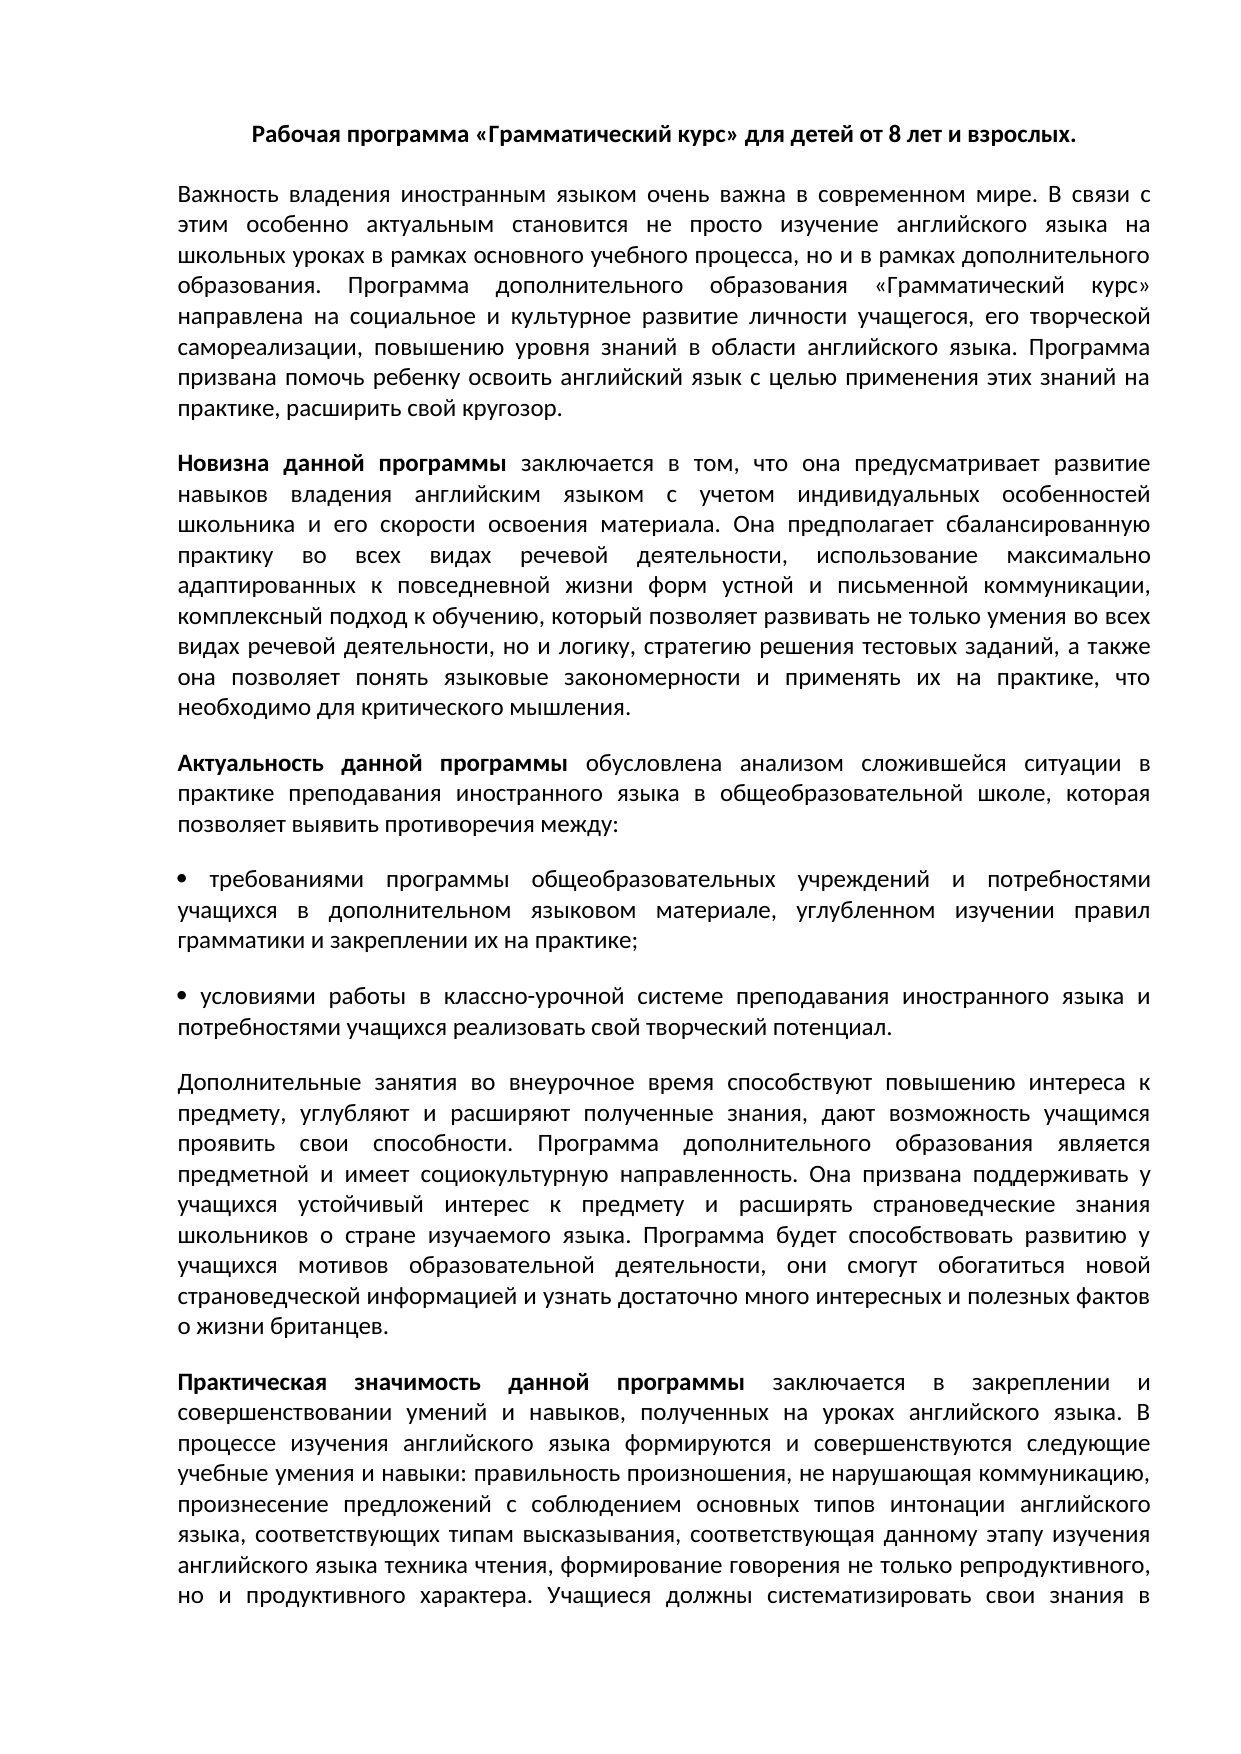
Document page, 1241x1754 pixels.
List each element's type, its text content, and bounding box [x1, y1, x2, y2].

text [177, 1366, 1152, 1610]
text условиями работы в классно-урочной системе преподавания иностранного языка и потребностями учащихся реализовать свой творческий потенциал. [177, 980, 1152, 1041]
text требованиями программы общеобразовательных учреждений и потребностями учащихся в дополнительном языковом материале, углубленном изучении правил грамматики и закреплении их на практике; [177, 863, 1152, 955]
text Рабочая программа «Грамматический курс» для детей от 8 лет и взрослых. [177, 118, 1152, 149]
text Актуальность данной программы обусловлена анализом сложившейся ситуации в практике преподавания иностранного языка в общеобразовательной школе, которая позволяет выявить противоречия между: [177, 747, 1152, 838]
text Новизна данной программы заключается в том, что она предусматривает развитие навыков владения английским языком с учетом индивидуальных особенностей школьника и его скорости освоения материала. Она предполагает сбалансированную практику во всех видах речевой деятельности, использование максимально адаптированных к повседневной жизни форм устной и письменной коммуникации, комплексный подход к обучению, который позволяет развивать не только умения во всех видах речевой деятельности, но и логику, стратегию решения тестовых заданий, а также она позволяет понять языковые закономерности и применять их на практике, что необходимо для критического мышления. [177, 447, 1152, 722]
text Дополнительные занятия во внеурочное время способствуют повышению интереса к предмету, углубляют и расширяют полученные знания, дают возможность учащимся проявить свои способности. Программа дополнительного образования является предметной и имеет социокультурную направленность. Она призвана поддерживать у учащихся устойчивый интерес к предмету и расширять страноведческие знания школьников о стране изучаемого языка. Программа будет способствовать развитию у учащихся мотивов образовательной деятельности, они смогут обогатиться новой страноведческой информацией и узнать достаточно много интересных и полезных фактов о жизни британцев. [177, 1066, 1152, 1341]
text Важность владения иностранным языком очень важна в современном мире. В связи с этим особенно актуальным становится не просто изучение английского языка на школьных уроках в рамках основного учебного процесса, но и в рамках дополнительного образования. Программа дополнительного образования «Грамматический курс» направлена на социальное и культурное развитие личности учащегося, его творческой самореализации, повышению уровня знаний в области английского языка. Программа призвана помочь ребенку освоить английский язык с целью применения этих знаний на практике, расширить свой кругозор. [177, 178, 1152, 422]
